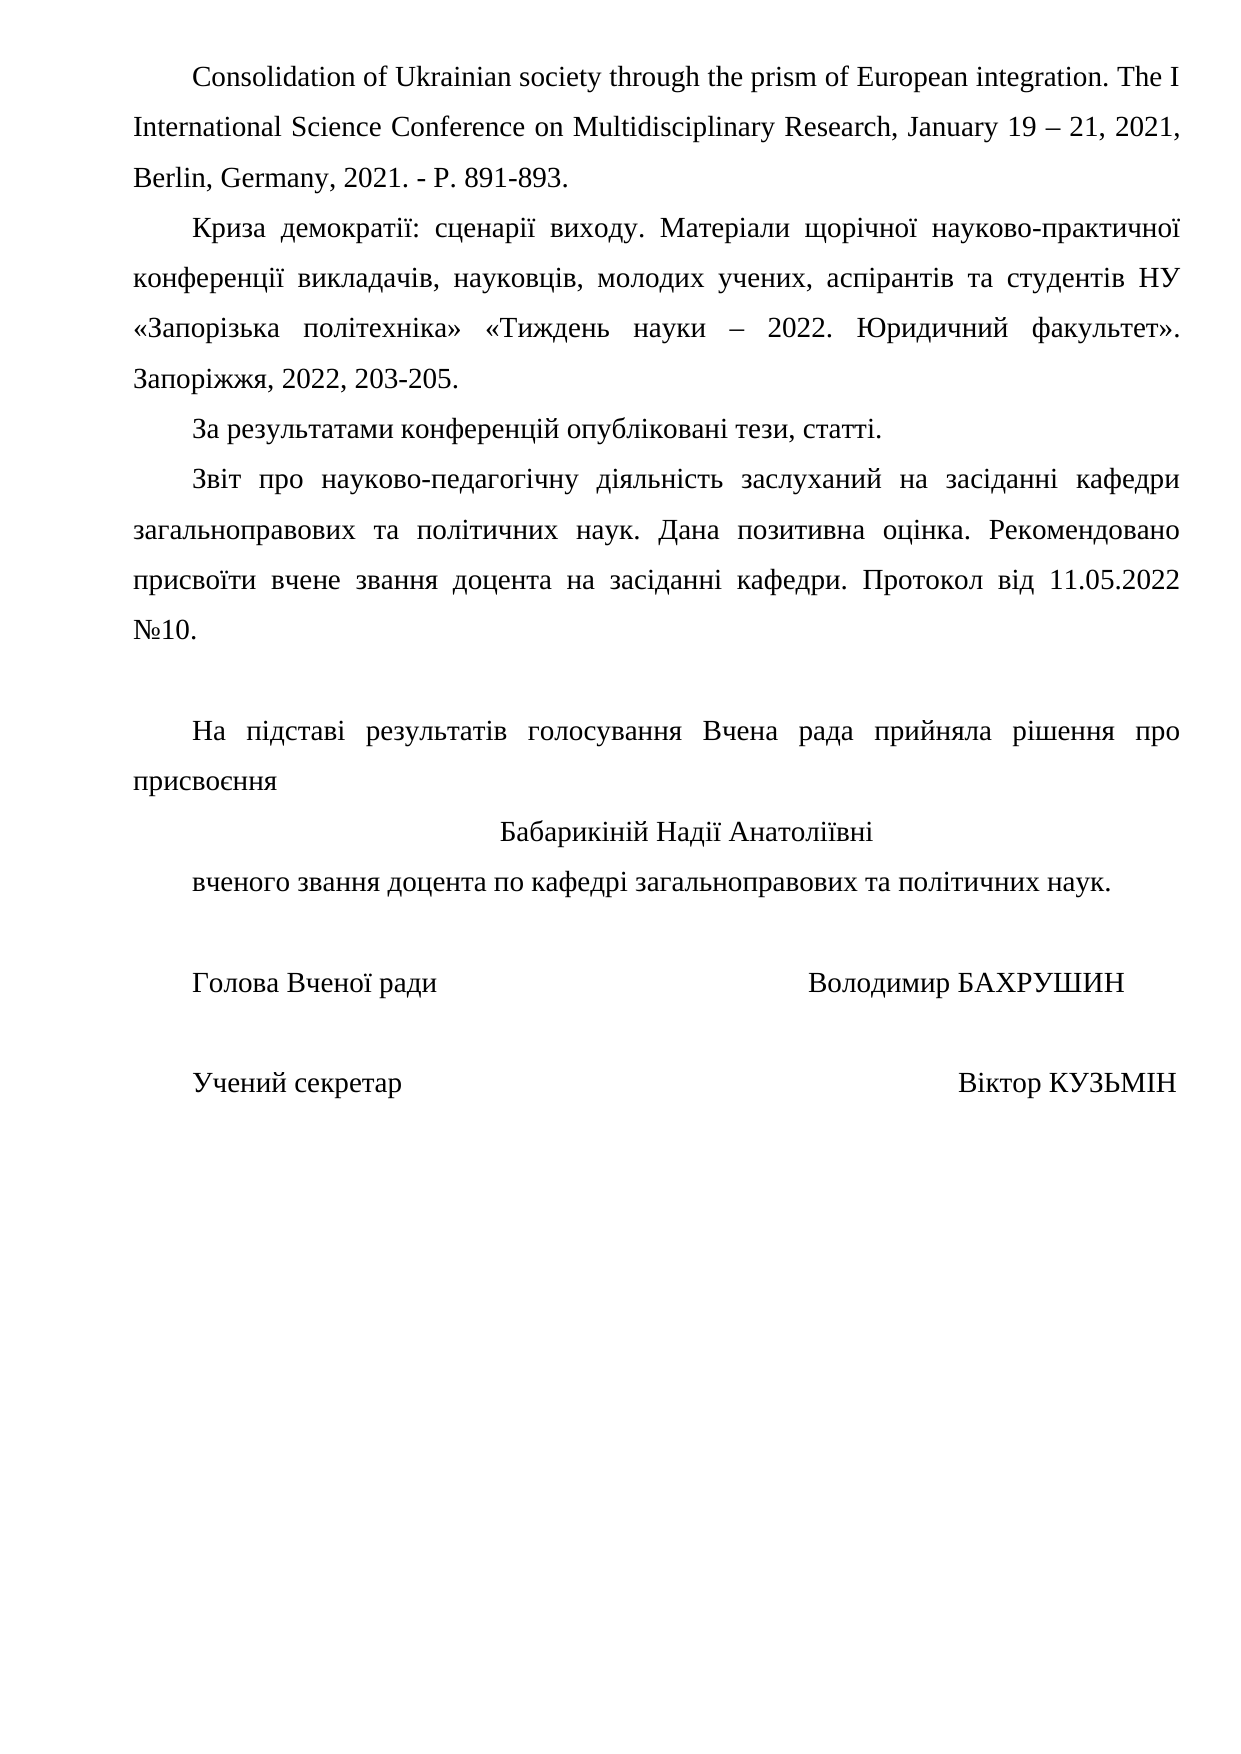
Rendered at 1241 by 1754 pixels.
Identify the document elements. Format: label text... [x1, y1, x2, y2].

text Consolidation of Ukrainian society through the prism of European integration. The I International Science Conference on Multidisciplinary Research, January 19 – 21, 2021, Berlin, Germany, 2021. - Р. 891-893. [133, 59, 1181, 193]
text Голова Вченої ради Володимир БАХРУШИН [133, 965, 1181, 998]
text Учений секретар Віктор КУЗЬМІН [133, 1065, 1181, 1099]
text Бабарикіній Надії Анатоліївні [133, 814, 1181, 847]
text вченого звання доцента по кафедрі загальноправових та політичних наук. [133, 864, 1181, 898]
text На підставі результатів голосування Вчена рада прийняла рішення про присвоєння [133, 713, 1181, 797]
text Криза демократії: сценарії виходу. Матеріали щорічної науково-практичної конференції викладачів, науковців, молодих учених, аспірантів та студентів НУ «Запорізька політехніка» «Тиждень науки – 2022. Юридичний факультет». Запоріжжя, 2022, 203-205. [133, 210, 1181, 394]
text За результатами конференцій опубліковані тези, статті. [133, 411, 1181, 445]
text Звіт про науково-педагогічну діяльність заслуханий на засіданні кафедри загальноправових та політичних наук. Дана позитивна оцінка. Рекомендовано присвоїти вчене звання доцента на засіданні кафедри. Протокол від 11.05.2022 №10. [133, 462, 1181, 646]
